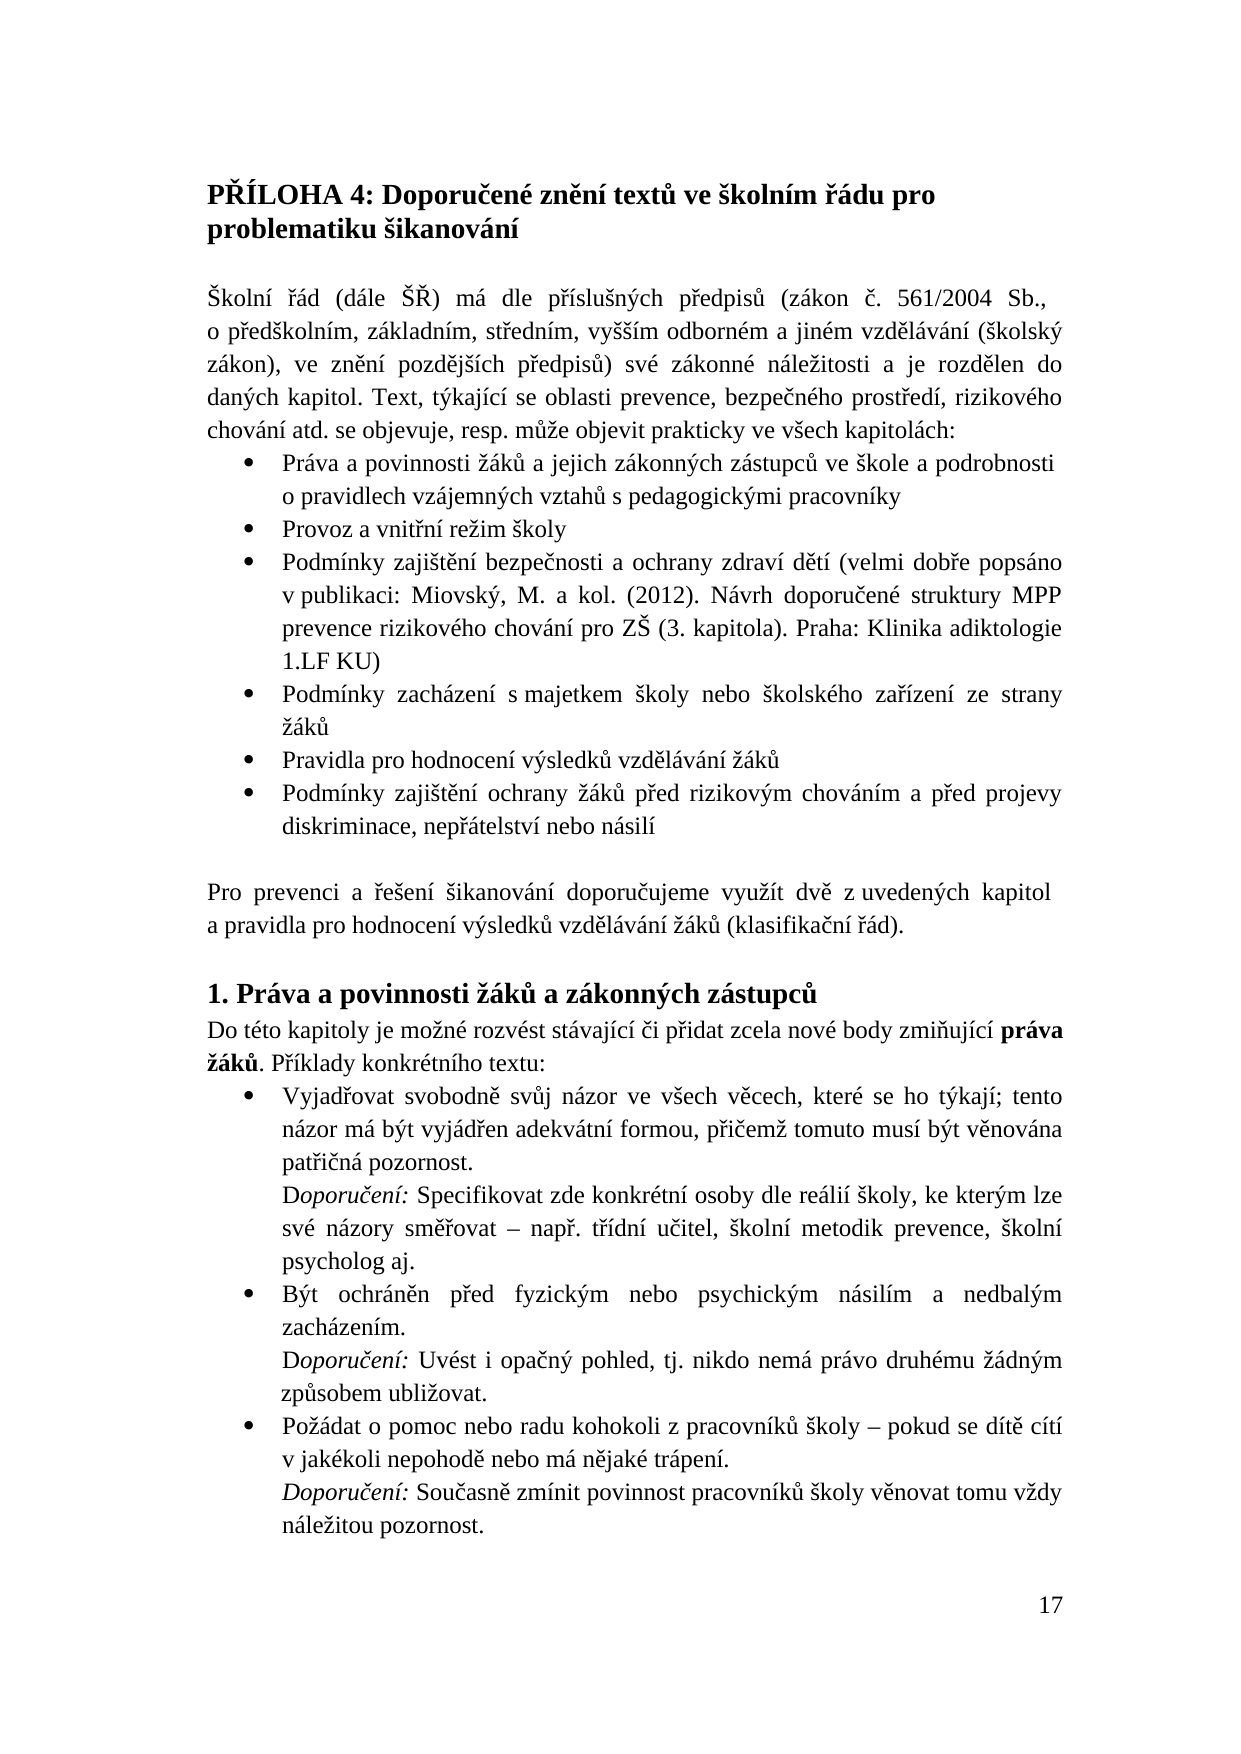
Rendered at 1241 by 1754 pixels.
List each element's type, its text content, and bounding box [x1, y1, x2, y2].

text Do této kapitoly je možné rozvést stávající či přidat zcela nové body zmiňující práva žáků. Příklady konkrétního textu: [207, 1015, 1063, 1077]
text Školní řád (dále ŠŘ) má dle příslušných předpisů (zákon č. 561/2004 Sb., o předškolním, základním, středním, vyšším odborném a jiném vzdělávání (školský zákon), ve znění pozdějších předpisů) své zákonné náležitosti a je rozdělen do daných kapitol. Text, týkající se oblasti prevence, bezpečného prostředí, rizikového chování atd. se objevuje, resp. může objevit prakticky ve všech kapitolách: [207, 283, 1063, 444]
list Provoz a vnitřní režim školy [244, 514, 1063, 543]
text Pro prevenci a řešení šikanování doporučujeme využít dvě z uvedených kapitol a pravidla pro hodnocení výsledků vzdělávání žáků (klasifikační řád). [207, 877, 1063, 939]
list Vyjadřovat svobodně svůj názor ve všech věcech, které se ho týkají; tento názor má být vyjádřen adekvátní formou, přičemž tomuto musí být věnována patřičná pozornost. [244, 1081, 1063, 1176]
list Podmínky zacházení s majetkem školy nebo školského zařízení ze strany žáků [244, 679, 1063, 741]
list Podmínky zajištění bezpečnosti a ochrany zdraví dětí (velmi dobře popsáno v publikaci: Miovský, M. a kol. (2012). Návrh doporučené struktury MPP prevence rizikového chování pro ZŠ (3. kapitola). Praha: Klinika adiktologie 1.LF KU) [244, 547, 1063, 675]
text Doporučení: Současně zmínit povinnost pracovníků školy věnovat tomu vždy [282, 1477, 1063, 1506]
text PŘÍLOHA 4: Doporučené znění textů ve školním řádu pro problematiku šikanování [207, 177, 1063, 244]
list Práva a povinnosti žáků a jejich zákonných zástupců ve škole a podrobnosti o pravidlech vzájemných vztahů s pedagogickými pracovníky [244, 448, 1063, 510]
list Podmínky zajištění ochrany žáků před rizikovým chováním a před projevy diskriminace, nepřátelství nebo násilí [244, 778, 1063, 840]
text Doporučení: Specifikovat zde konkrétní osoby dle reálií školy, ke kterým lze své názory směřovat – např. třídní učitel, školní metodik prevence, školní psycholog aj. [282, 1180, 1063, 1275]
list Požádat o pomoc nebo radu kohokoli z pracovníků školy – pokud se dítě cítí v jakékoli nepohodě nebo má nějaké trápení. [244, 1411, 1063, 1473]
list Být ochráněn před fyzickým nebo psychickým násilím a nedbalým zacházením. [244, 1279, 1063, 1341]
text náležitou pozornost. [244, 1510, 1063, 1539]
list Pravidla pro hodnocení výsledků vzdělávání žáků [244, 745, 1063, 774]
text 1. Práva a povinnosti žáků a zákonných zástupců [207, 976, 1063, 1010]
text Doporučení: Uvést i opačný pohled, tj. nikdo nemá právo druhému žádným způsobem ubližovat. [281, 1345, 1063, 1407]
